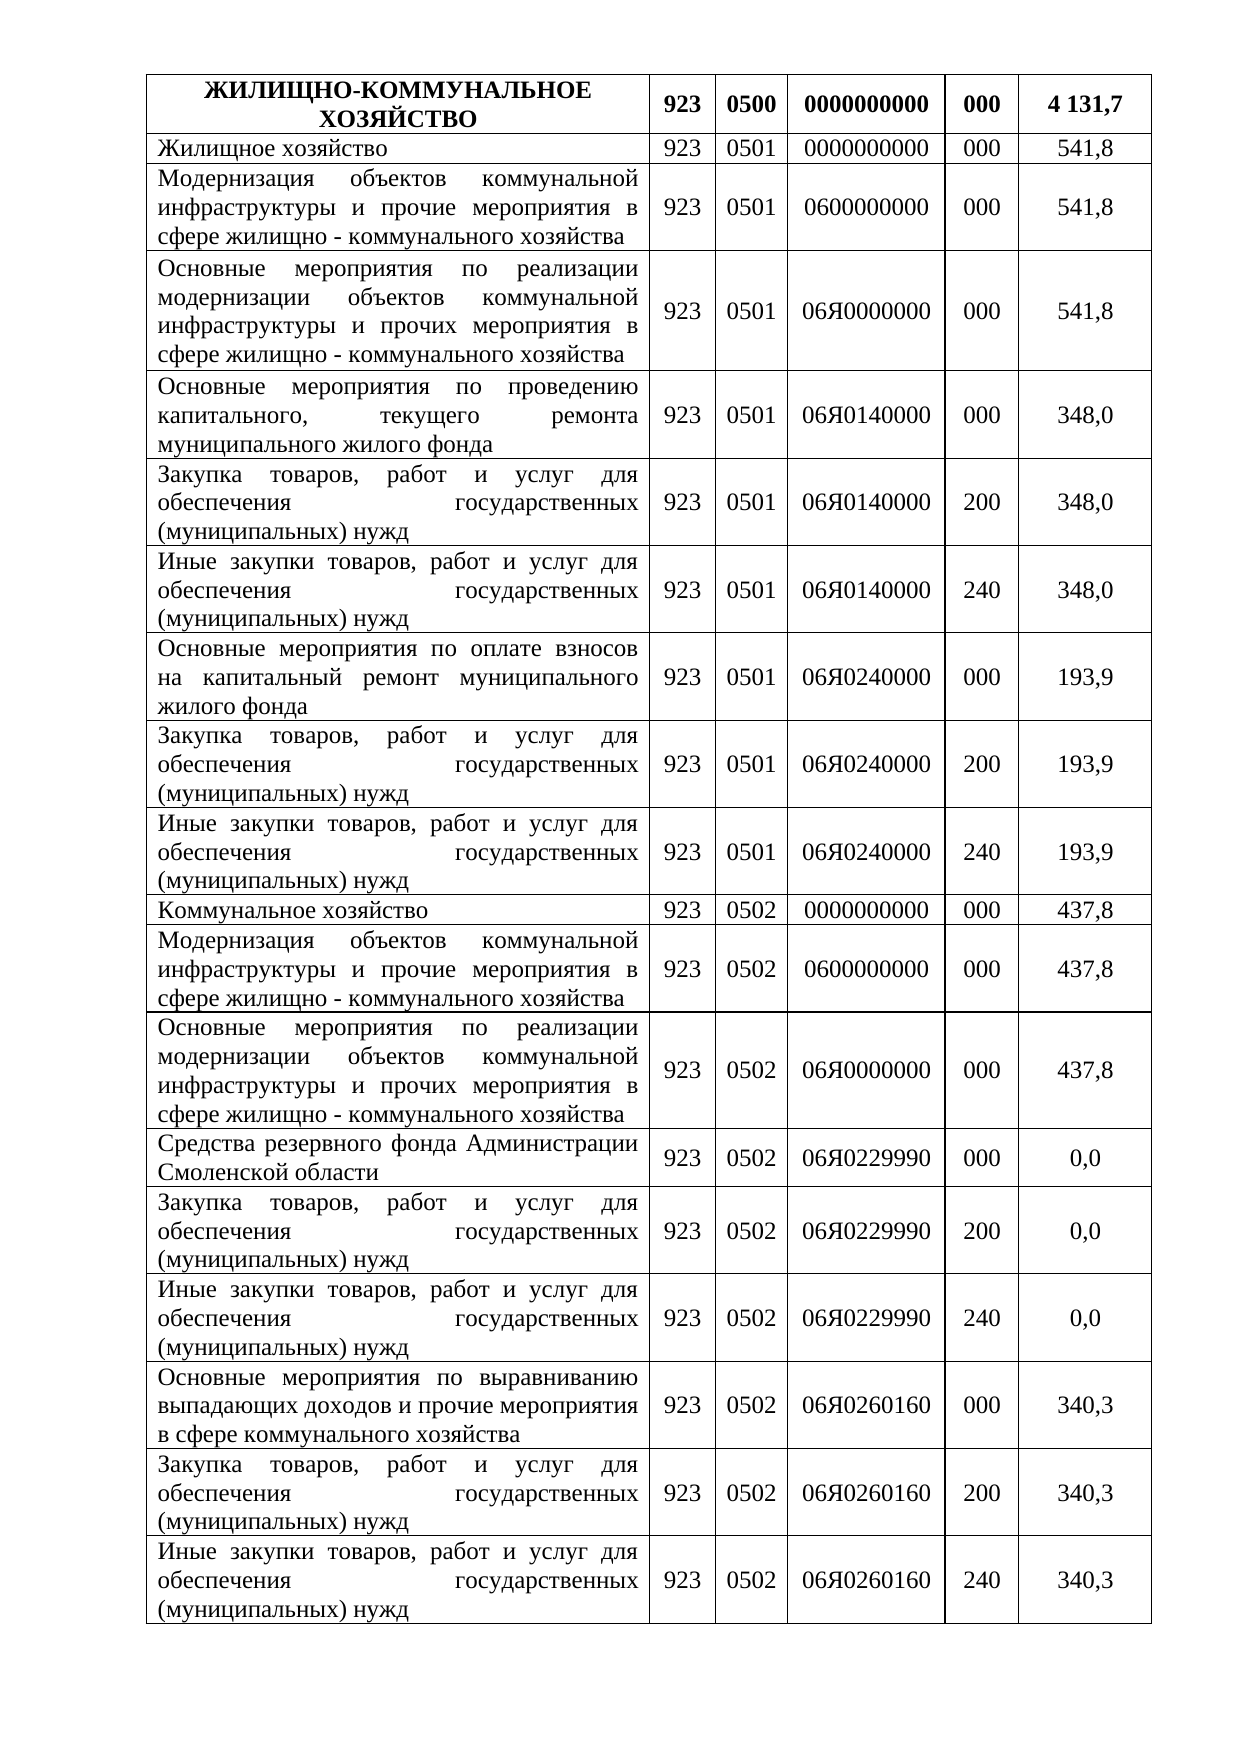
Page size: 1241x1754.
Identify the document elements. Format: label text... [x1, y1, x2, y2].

table_cell 923 [650, 459, 715, 545]
table_cell 437,8 [1019, 925, 1151, 1011]
table_cell 240 [946, 1536, 1018, 1622]
table_cell 000 [946, 1129, 1018, 1186]
table_cell 340,3 [1019, 1362, 1151, 1448]
table_cell 923 [650, 721, 715, 807]
table_cell 0502 [716, 1536, 787, 1622]
table_cell 437,8 [1019, 895, 1151, 924]
table_cell 193,9 [1019, 721, 1151, 807]
table_cell 200 [946, 1449, 1018, 1535]
table_cell 923 [650, 546, 715, 632]
table_cell 000 [946, 75, 1018, 132]
table_cell 348,0 [1019, 546, 1151, 632]
table_cell 000 [946, 1362, 1018, 1448]
table_cell 923 [650, 1129, 715, 1186]
table_cell 193,9 [1019, 808, 1151, 894]
table_cell 06Я0000000 [788, 251, 944, 370]
table_cell 923 [650, 75, 715, 132]
table_cell 0501 [716, 459, 787, 545]
table_cell 923 [650, 1013, 715, 1127]
table_cell 0502 [716, 1274, 787, 1361]
table_cell 000 [946, 895, 1018, 924]
table_cell 200 [946, 1187, 1018, 1273]
table_cell Закупка товаров, работ и услуг для обеспечения государственных (муниципальных) нужд [147, 1187, 649, 1273]
table_cell 0,0 [1019, 1129, 1151, 1186]
table_cell 0502 [716, 1362, 787, 1448]
table_cell 541,8 [1019, 164, 1151, 250]
table_cell Закупка товаров, работ и услуг для обеспечения государственных (муниципальных) нужд [147, 459, 649, 545]
table_cell 000 [946, 371, 1018, 458]
table_cell 923 [650, 633, 715, 719]
table_cell 0501 [716, 546, 787, 632]
table_cell 200 [946, 721, 1018, 807]
table_cell 923 [650, 251, 715, 370]
table_cell 0000000000 [788, 75, 944, 132]
table_cell 923 [650, 134, 715, 162]
table_cell 0501 [716, 808, 787, 894]
table_cell 0501 [716, 633, 787, 719]
table_cell 06Я0240000 [788, 808, 944, 894]
table_cell Основные мероприятия по проведению капитального, текущего ремонта муниципального жилого фонда [147, 371, 649, 458]
table_cell 923 [650, 808, 715, 894]
table_cell 0600000000 [788, 925, 944, 1011]
table_cell 0501 [716, 721, 787, 807]
table_cell 4 131,7 [1019, 75, 1151, 132]
table_cell 0000000000 [788, 134, 944, 162]
table_cell 340,3 [1019, 1536, 1151, 1622]
table_cell 0501 [716, 134, 787, 162]
table_cell 0502 [716, 1187, 787, 1273]
table_cell 06Я0229990 [788, 1187, 944, 1273]
table_cell 200 [946, 459, 1018, 545]
table_cell Основные мероприятия по выравниванию выпадающих доходов и прочие мероприятия в сфере коммунального хозяйства [147, 1362, 649, 1448]
table_cell 06Я0240000 [788, 721, 944, 807]
table_cell 0,0 [1019, 1187, 1151, 1273]
table_cell 06Я0140000 [788, 546, 944, 632]
table_cell Закупка товаров, работ и услуг для обеспечения государственных (муниципальных) нужд [147, 721, 649, 807]
table_cell 0,0 [1019, 1274, 1151, 1361]
table_cell 240 [946, 546, 1018, 632]
table_cell 000 [946, 633, 1018, 719]
table_cell 340,3 [1019, 1449, 1151, 1535]
table_cell 06Я0140000 [788, 371, 944, 458]
table_cell 0501 [716, 164, 787, 250]
table_cell 06Я0260160 [788, 1362, 944, 1448]
table_cell Коммунальное хозяйство [147, 895, 649, 924]
table_cell Основные мероприятия по оплате взносов на капитальный ремонт муниципального жилого фонда [147, 633, 649, 719]
table_cell 0502 [716, 1129, 787, 1186]
table_cell Модернизация объектов коммунальной инфраструктуры и прочие мероприятия в сфере жилищно - коммунального хозяйства [147, 925, 649, 1011]
table_cell 348,0 [1019, 371, 1151, 458]
table_cell 240 [946, 808, 1018, 894]
table_cell 0502 [716, 1013, 787, 1127]
table_cell Модернизация объектов коммунальной инфраструктуры и прочие мероприятия в сфере жилищно - коммунального хозяйства [147, 164, 649, 250]
table_cell 000 [946, 1013, 1018, 1127]
table_cell 000 [946, 925, 1018, 1011]
table_cell 923 [650, 371, 715, 458]
table_cell 541,8 [1019, 134, 1151, 162]
table_cell 923 [650, 1449, 715, 1535]
table_cell 06Я0000000 [788, 1013, 944, 1127]
table_cell 000 [946, 164, 1018, 250]
table_cell 0600000000 [788, 164, 944, 250]
table_cell 923 [650, 1274, 715, 1361]
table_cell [147, 1449, 649, 1535]
table_cell 923 [650, 1187, 715, 1273]
table_cell 0502 [716, 895, 787, 924]
table_cell 193,9 [1019, 633, 1151, 719]
table_cell Жилищное хозяйство [147, 134, 649, 162]
table_cell 923 [650, 1362, 715, 1448]
table_cell 06Я0260160 [788, 1536, 944, 1622]
table_cell Иные закупки товаров, работ и услуг для обеспечения государственных (муниципальных) нужд [147, 546, 649, 632]
table_cell Иные закупки товаров, работ и услуг для обеспечения государственных (муниципальных) нужд [147, 1274, 649, 1361]
table_cell 0500 [716, 75, 787, 132]
table_cell 06Я0260160 [788, 1449, 944, 1535]
table_cell 0000000000 [788, 895, 944, 924]
table_cell 348,0 [1019, 459, 1151, 545]
table_cell ЖИЛИЩНО-КОММУНАЛЬНОЕ ХОЗЯЙСТВО [147, 75, 649, 132]
table_cell 000 [946, 251, 1018, 370]
table_cell 240 [946, 1274, 1018, 1361]
table_cell 923 [650, 895, 715, 924]
table_cell 923 [650, 1536, 715, 1622]
table_cell 923 [650, 925, 715, 1011]
table_cell 0502 [716, 925, 787, 1011]
table_cell 0501 [716, 371, 787, 458]
table_cell 06Я0229990 [788, 1274, 944, 1361]
table_cell 541,8 [1019, 251, 1151, 370]
table_cell 437,8 [1019, 1013, 1151, 1127]
table_cell Иные закупки товаров, работ и услуг для обеспечения государственных (муниципальных) нужд [147, 808, 649, 894]
table_cell 0501 [716, 251, 787, 370]
table_cell 06Я0140000 [788, 459, 944, 545]
table_cell 000 [946, 134, 1018, 162]
table_cell Основные мероприятия по реализации модернизации объектов коммунальной инфраструктуры и прочих мероприятия в сфере жилищно - коммунального хозяйства [147, 1013, 649, 1127]
table_cell 923 [650, 164, 715, 250]
table_cell Основные мероприятия по реализации модернизации объектов коммунальной инфраструктуры и прочих мероприятия в сфере жилищно - коммунального хозяйства [147, 251, 649, 370]
table_cell 06Я0229990 [788, 1129, 944, 1186]
table_cell 0502 [716, 1449, 787, 1535]
table_cell Средства резервного фонда Администрации Смоленской области [147, 1129, 649, 1186]
table_cell 06Я0240000 [788, 633, 944, 719]
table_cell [147, 1536, 649, 1622]
